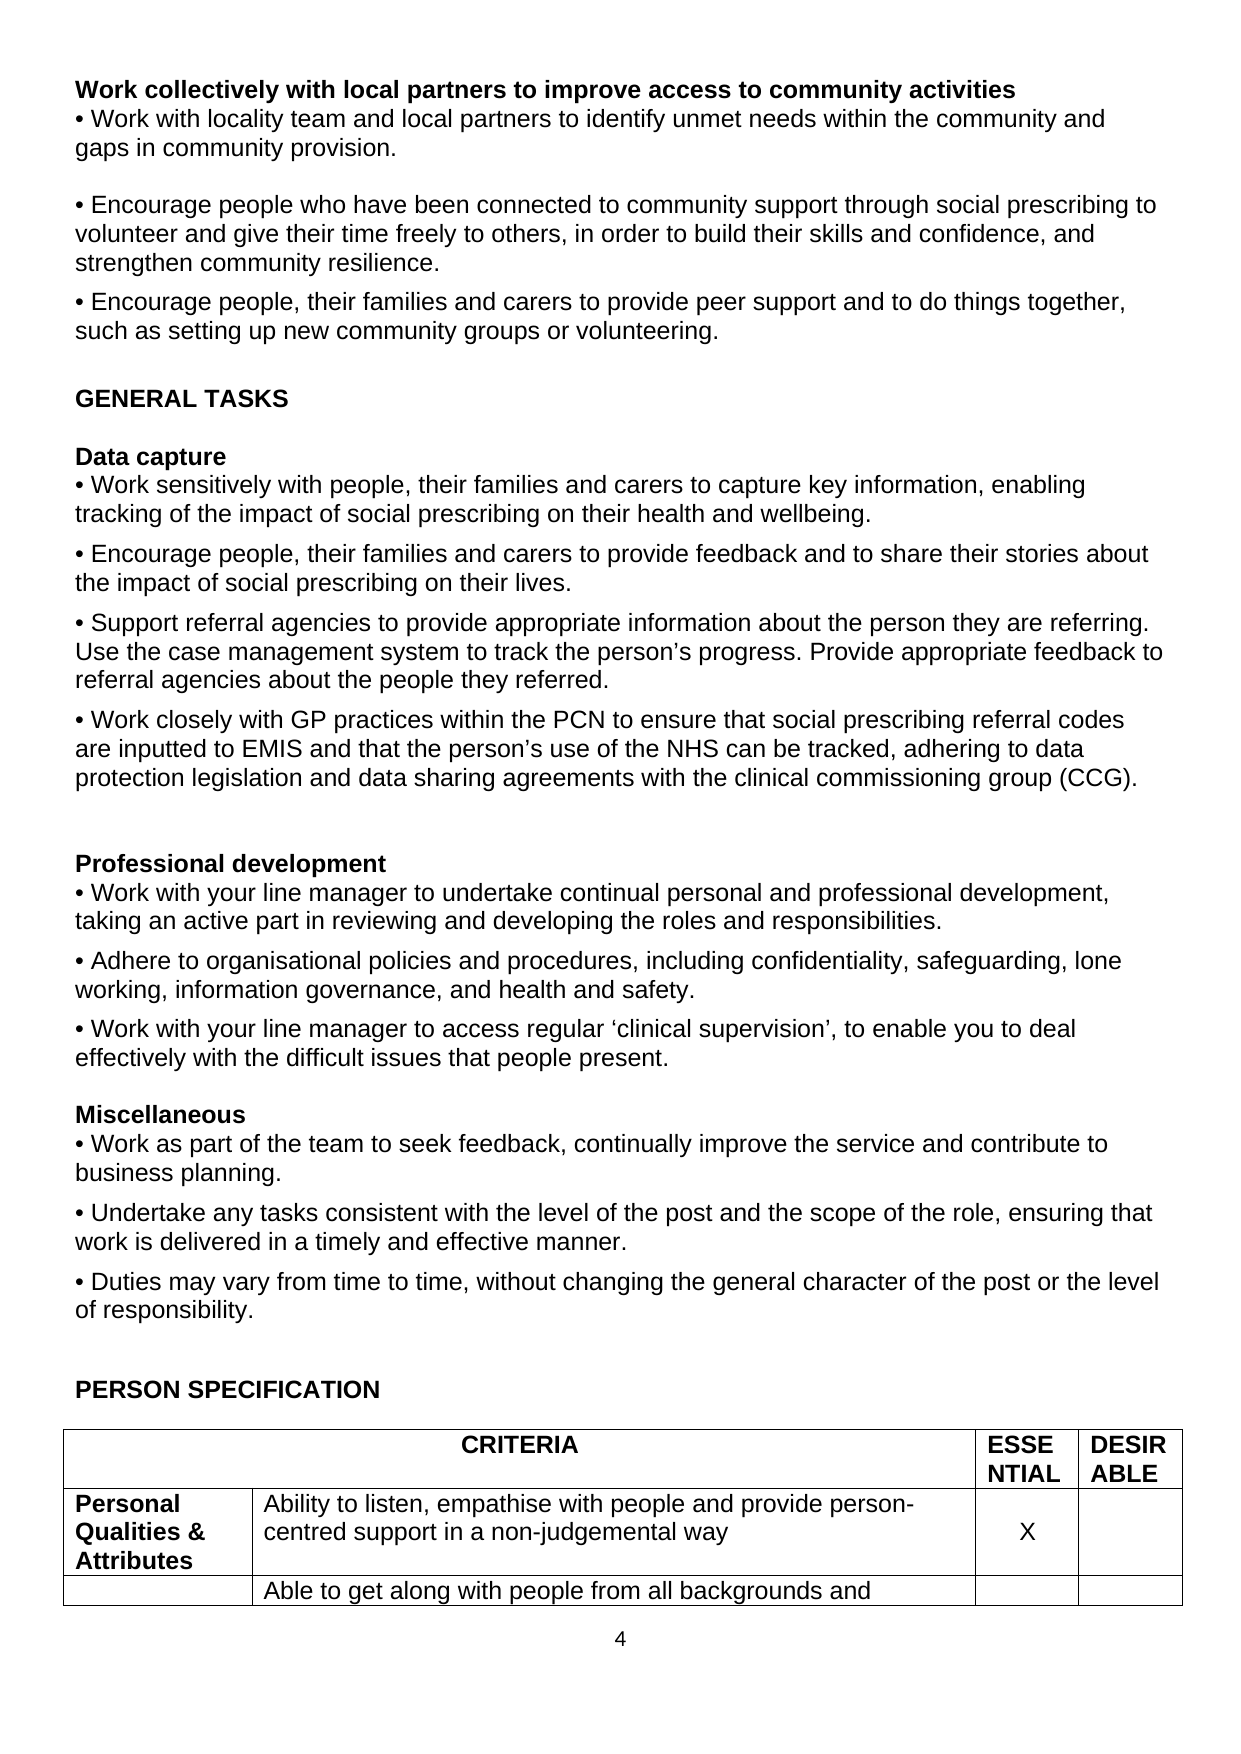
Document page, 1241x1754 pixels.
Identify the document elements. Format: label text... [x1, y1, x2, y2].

text • Work with locality team and local partners to identify unmet needs within the community and gaps in community provision. [75, 104, 1165, 161]
text • Duties may vary from time to time, without changing the general character of the post or the level of responsibility. [75, 1267, 1165, 1324]
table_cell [253, 1576, 975, 1604]
table_cell X [976, 1576, 1078, 1604]
text • Support referral agencies to provide appropriate information about the person they are referring. Use the case management system to track the person’s progress. Provide appropriate feedback to referral agencies about the people they referred. [75, 608, 1165, 694]
text • Work closely with GP practices within the PCN to ensure that social prescribing referral codes are inputted to EMIS and that the person’s use of the NHS can be tracked, adhering to data protection legislation and data sharing agreements with the clinical commissioning group (CCG). [75, 705, 1165, 791]
text GENERAL TASKS [75, 384, 1165, 413]
text Miscellaneous [75, 1101, 1165, 1129]
table_header ESSENTIAL [976, 1430, 1078, 1487]
text • Undertake any tasks consistent with the level of the post and the scope of the role, ensuring that work is delivered in a timely and effective manner. [75, 1198, 1165, 1255]
table_cell Personal Qualities & Attributes [64, 1489, 252, 1575]
text • Work with your line manager to access regular ‘clinical supervision’, to enable you to deal effectively with the difficult issues that people present. [75, 1014, 1165, 1072]
text PERSON SPECIFICATION [75, 1375, 1165, 1404]
text • Work as part of the team to seek feedback, continually improve the service and contribute to business planning. [75, 1129, 1165, 1187]
table_cell Ability to listen, empathise with people and provide person-centred support in a non-judgemental way [253, 1489, 975, 1575]
text Data capture [75, 442, 1165, 470]
text • Encourage people who have been connected to community support through social prescribing to volunteer and give their time freely to others, in order to build their skills and confidence, and strengthen community resilience. [75, 190, 1165, 276]
table_header DESIRABLE [1079, 1430, 1182, 1487]
text Professional development [75, 849, 1165, 878]
text • Work with your line manager to undertake continual personal and professional development, taking an active part in reviewing and developing the roles and responsibilities. [75, 878, 1165, 935]
table_header CRITERIA [64, 1430, 975, 1487]
text • Work sensitively with people, their families and carers to capture key information, enabling tracking of the impact of social prescribing on their health and wellbeing. [75, 470, 1165, 528]
table_cell [1079, 1489, 1182, 1575]
text Work collectively with local partners to improve access to community activities [75, 75, 1165, 104]
table_cell [64, 1576, 252, 1604]
text • Encourage people, their families and carers to provide peer support and to do things together, such as setting up new community groups or volunteering. [75, 287, 1165, 344]
text • Adhere to organisational policies and procedures, including confidentiality, safeguarding, lone working, information governance, and health and safety. [75, 946, 1165, 1003]
table_cell [1079, 1576, 1182, 1604]
table_cell X [976, 1489, 1078, 1575]
text • Encourage people, their families and carers to provide feedback and to share their stories about the impact of social prescribing on their lives. [75, 539, 1165, 597]
